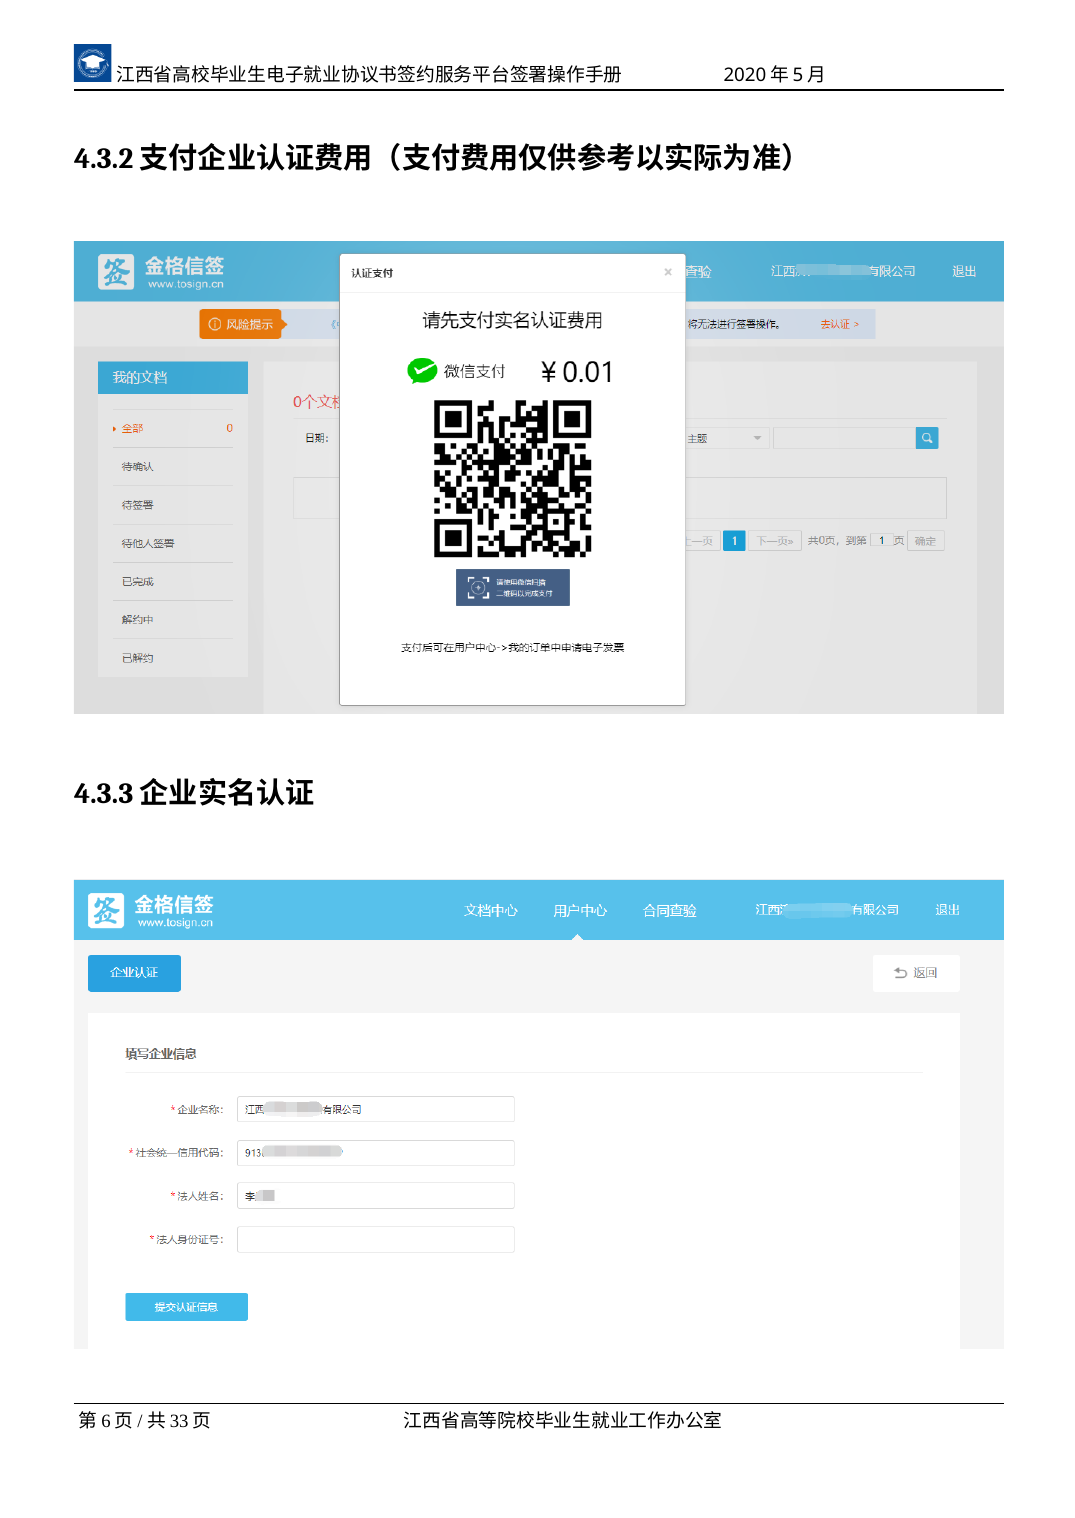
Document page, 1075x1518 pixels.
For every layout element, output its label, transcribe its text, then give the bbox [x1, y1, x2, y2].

subtitle 4.3.2 支付企业认证费用（支付费用仅供参考以实际为准） [74, 123, 1004, 188]
picture [73, 241, 1004, 714]
picture [73, 44, 112, 82]
picture [73, 877, 1004, 1349]
subtitle 4.3.3 企业实名认证 [74, 758, 1004, 823]
